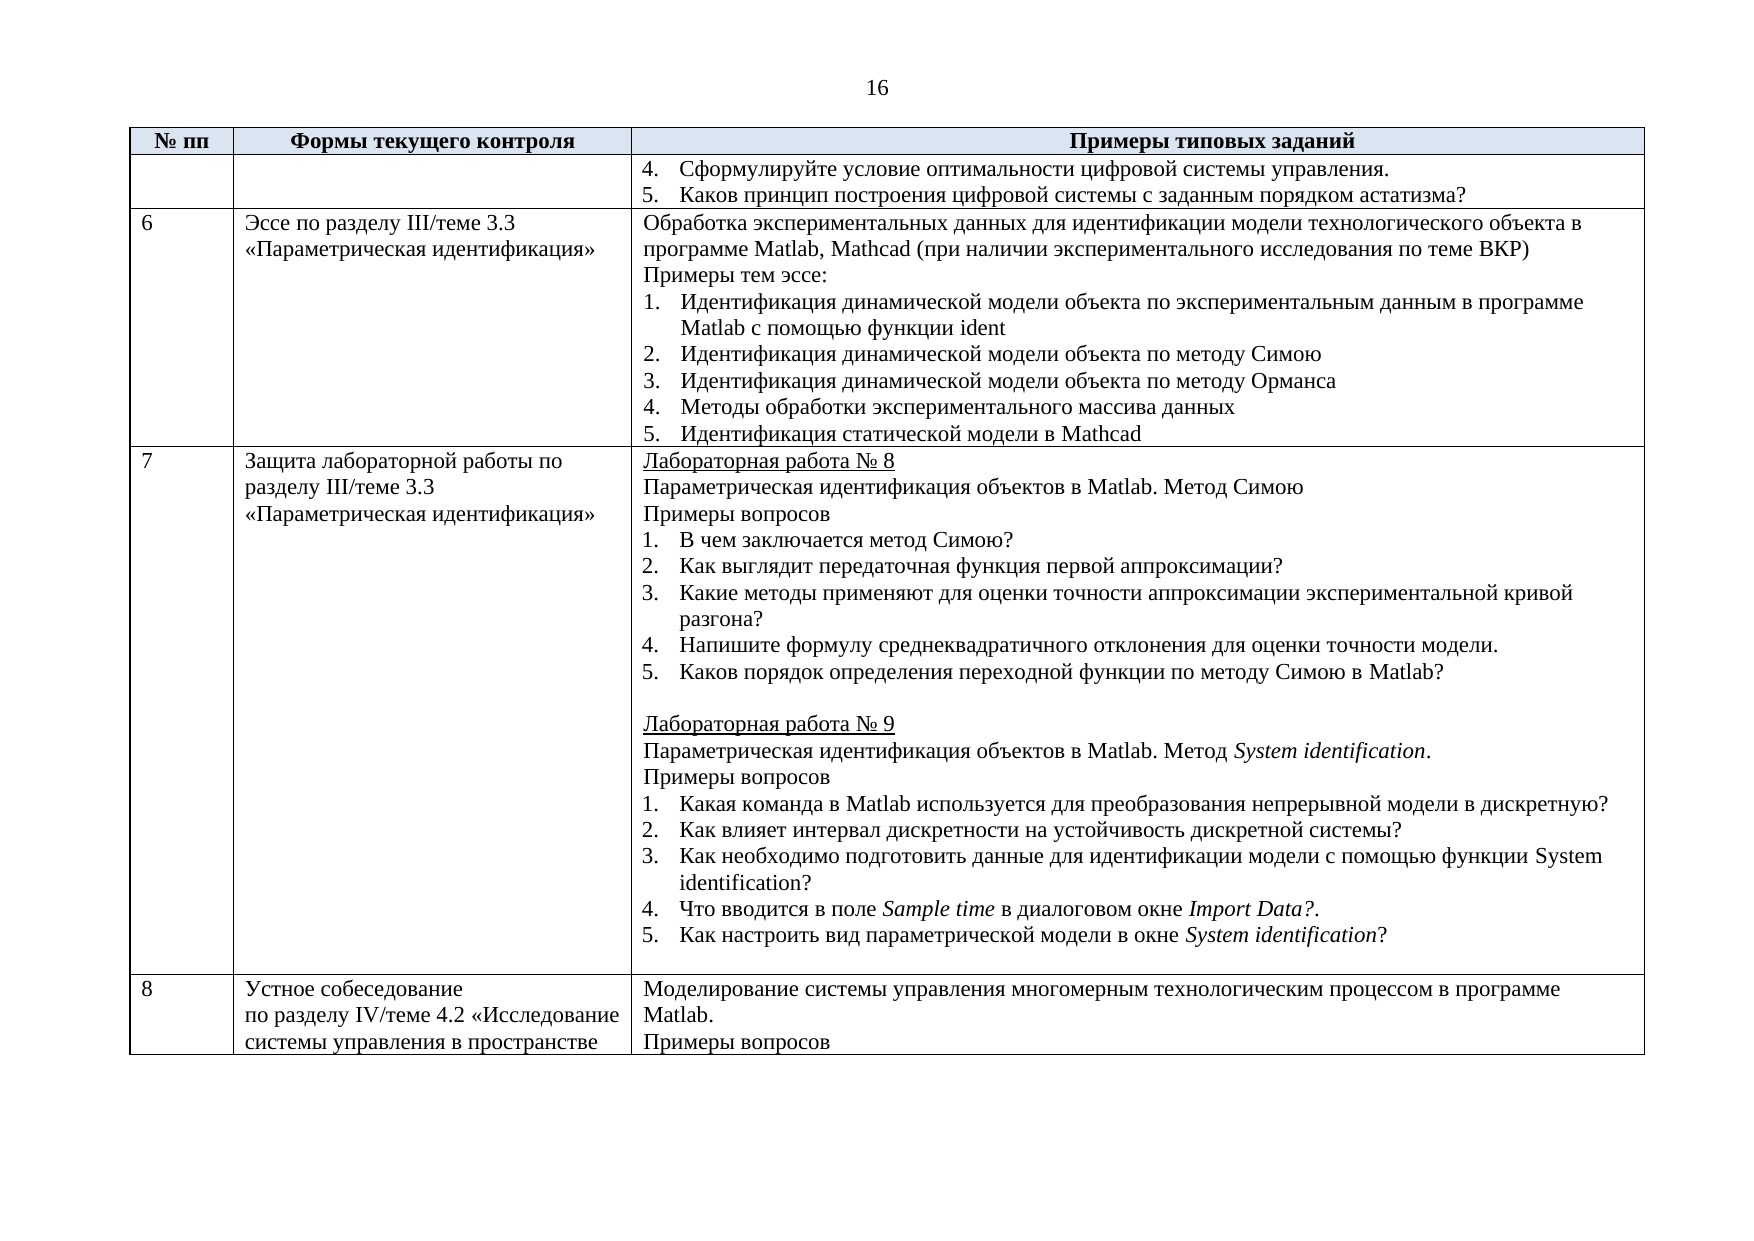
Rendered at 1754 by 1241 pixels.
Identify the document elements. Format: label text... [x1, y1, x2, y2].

table_cell 6 [131, 209, 233, 446]
table_cell Защита лабораторной работы по разделу III/теме 3.3 «Параметрическая идентификация» [234, 447, 631, 974]
table_cell Лабораторная работа № 8 Параметрическая идентификация объектов в Matlab. Метод Симою Примеры вопросов В чем заключается метод Симою? Как выглядит передаточная функция первой аппроксимации? Какие методы применяют для оценки точности аппроксимации экспериментальной кривой разгона? Напишите формулу среднеквадратичного отклонения для оценки точности модели. Каков порядок определения переходной функции по методу Симою в Matlab? Лабораторная работа № 9 Параметрическая идентификация объектов в Matlab. Метод System identification. Примеры вопросов Какая команда в Matlab используется для преобразования непрерывной модели в дискретную? Как влияет интервал дискретности на устойчивость дискретной системы? Как необходимо подготовить данные для идентификации модели с помощью функции System identification? Что вводится в поле Sample time в диалоговом окне Import Data?. Как настроить вид параметрической модели в окне System identification? [632, 447, 1644, 974]
table_cell Обработка экспериментальных данных для идентификации модели технологического объекта в программе Matlab, Mathcad (при наличии экспериментального исследования по теме ВКР) Примеры тем эссе: Идентификация динамической модели объекта по экспериментальным данным в программе Matlab с помощью функции ident Идентификация динамической модели объекта по методу Симою Идентификация динамической модели объекта по методу Орманса Методы обработки экспериментального массива данных Идентификация статической модели в Mathcad [632, 209, 1644, 446]
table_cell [234, 155, 631, 208]
table_cell Эссе по разделу III/теме 3.3 «Параметрическая идентификация» [234, 209, 631, 446]
table_header Примеры типовых заданий [632, 128, 1644, 154]
table_header Формы текущего контроля [234, 128, 631, 154]
table_header № пп [131, 128, 233, 154]
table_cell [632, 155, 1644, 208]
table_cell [234, 975, 631, 1054]
table_cell 5 [131, 155, 233, 208]
table_cell 8 [131, 975, 233, 1054]
table_cell 7 [131, 447, 233, 974]
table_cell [632, 975, 1644, 1054]
